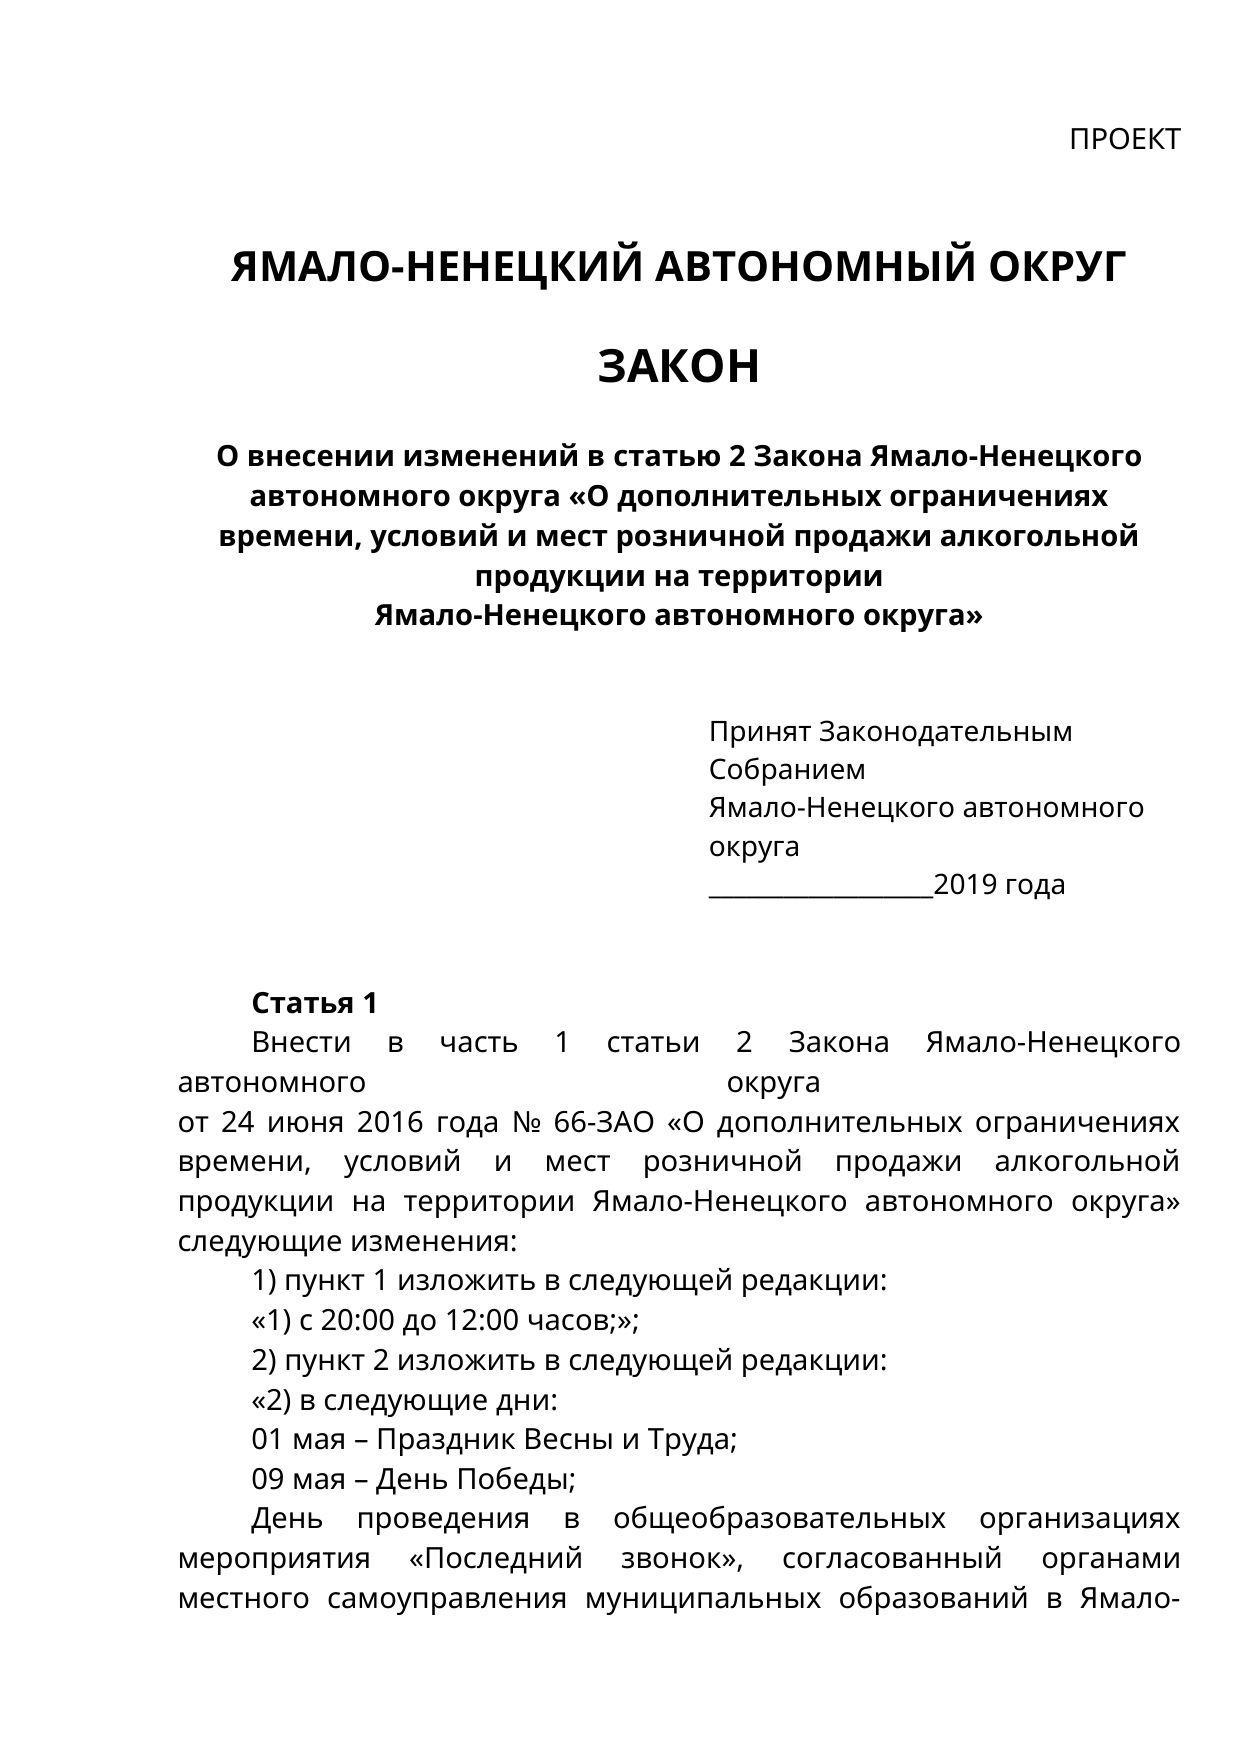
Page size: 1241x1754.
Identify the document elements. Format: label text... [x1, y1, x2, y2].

text 2) пункт 2 изложить в следующей редакции: [177, 1339, 1181, 1379]
text «1) с 20:00 до 12:00 часов;»; [177, 1299, 1181, 1339]
text О внесении изменений в статью 2 Закона Ямало-Ненецкого автономного округа «О дополнительных ограничениях времени, условий и мест розничной продажи алкогольной продукции на территории [177, 436, 1181, 594]
title ЯМАЛО-НЕНЕЦКИЙ АВТОНОМНЫЙ ОКРУГ [177, 237, 1181, 294]
title ПРОЕКТ [177, 118, 1181, 158]
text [177, 1498, 1181, 1617]
text «2) в следующие дни: [177, 1379, 1181, 1418]
text Ямало-Ненецкого автономного округа» [177, 594, 1181, 634]
text __________________2019 года [709, 864, 1181, 902]
text Ямало-Ненецкого автономного округа [709, 787, 1181, 864]
text Внести в часть 1 статьи 2 Закона Ямало-Ненецкого автономного округа от 24 июня 2016 года № 66-ЗАО «О дополнительных ограничениях времени, условий и мест розничной продажи алкогольной продукции на территории Ямало-Ненецкого автономного округа» следующие изменения: [177, 1022, 1181, 1260]
text 09 мая – День Победы; [177, 1458, 1181, 1498]
text Статья 1 [177, 982, 1181, 1022]
text 1) пункт 1 изложить в следующей редакции: [177, 1260, 1181, 1299]
text Принят Законодательным Собранием [709, 711, 1181, 787]
text 01 мая – Праздник Весны и Труда; [177, 1418, 1181, 1458]
title ЗАКОН [177, 334, 1181, 396]
